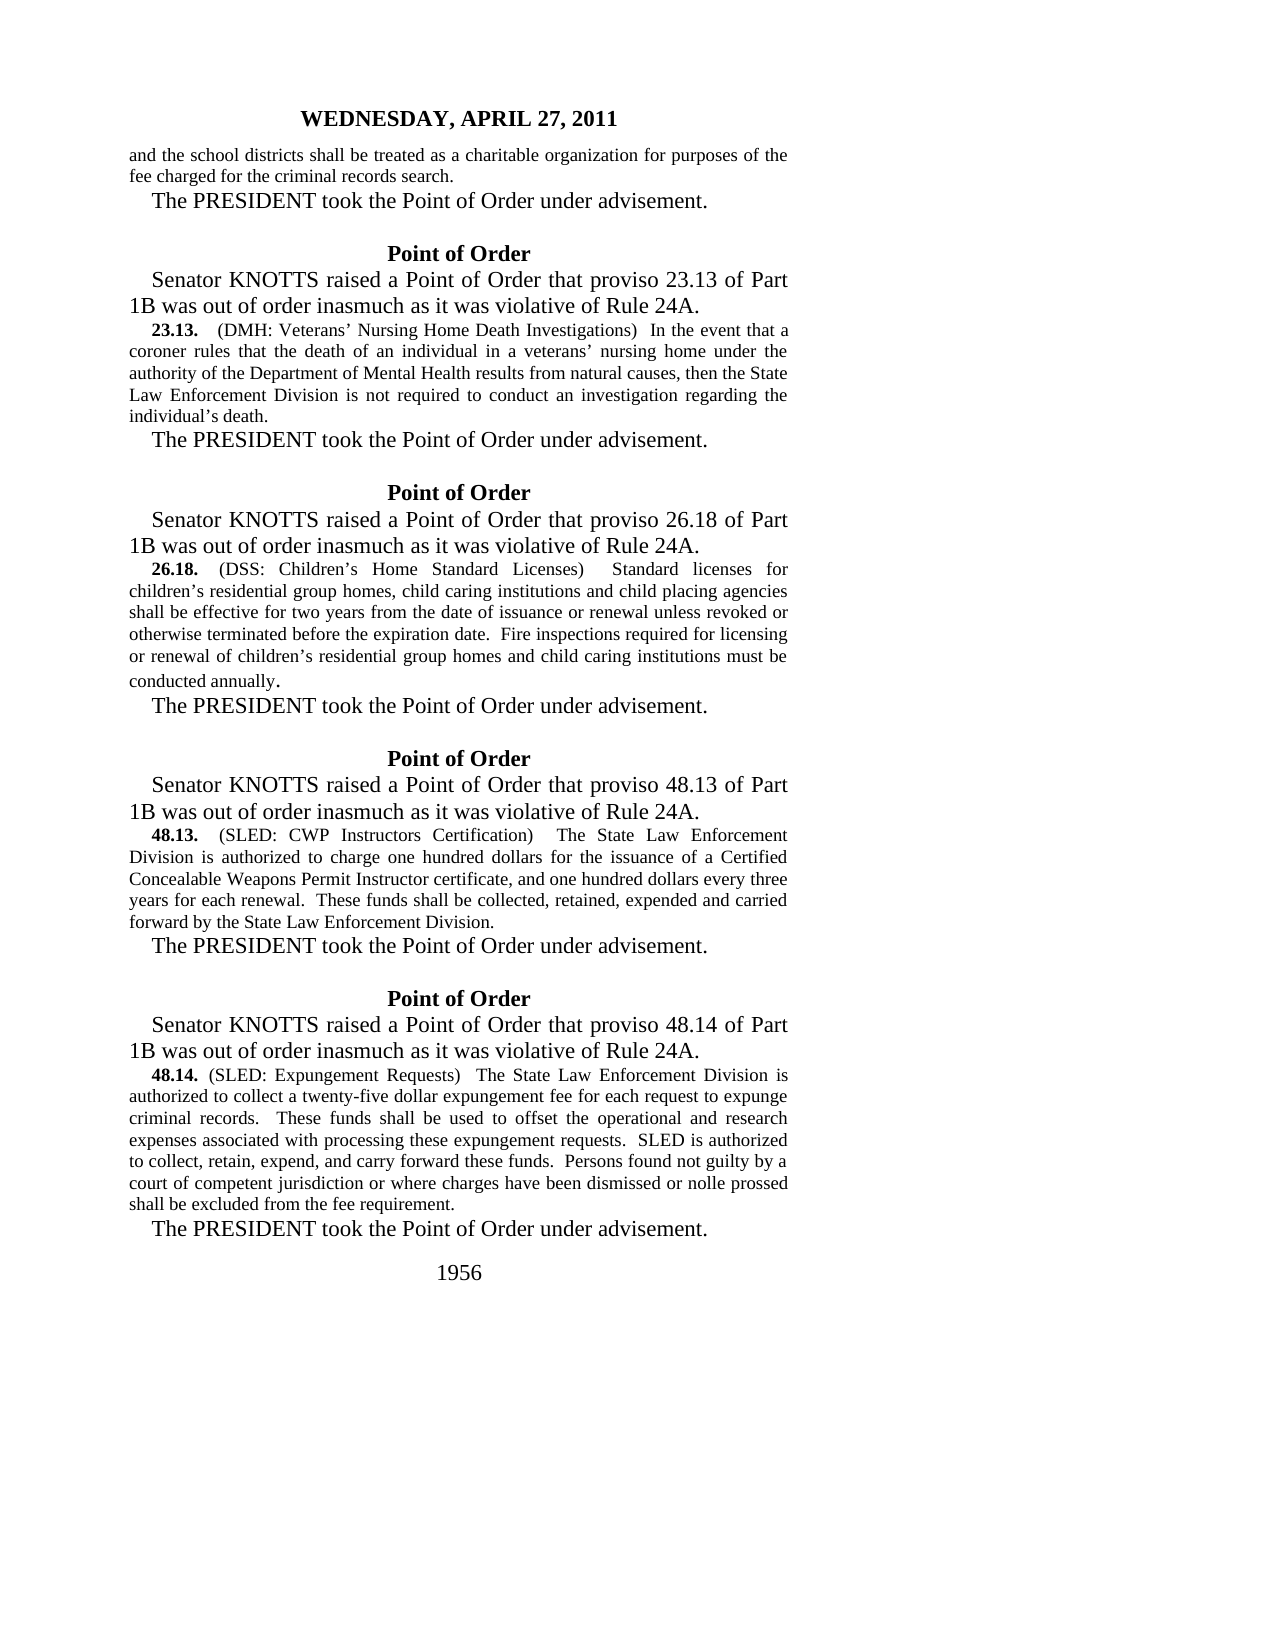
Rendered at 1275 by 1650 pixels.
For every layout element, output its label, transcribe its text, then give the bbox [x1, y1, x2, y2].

text The PRESIDENT took the Point of Order under advisement. [129, 1215, 789, 1241]
text Senator KNOTTS raised a Point of Order that proviso 26.18 of Part 1B was out of order inasmuch as it was violative of Rule 24A. [129, 506, 789, 558]
text Point of Order [129, 745, 789, 772]
text The PRESIDENT took the Point of Order under advisement. [129, 427, 789, 453]
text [129, 144, 789, 187]
text The PRESIDENT took the Point of Order under advisement. [129, 692, 789, 719]
text Senator KNOTTS raised a Point of Order that proviso 23.13 of Part 1B was out of order inasmuch as it was violative of Rule 24A. [129, 266, 789, 319]
text 48.14. (SLED: Expungement Requests) The State Law Enforcement Division is authorized to collect a twenty-five dollar expungement fee for each request to expunge criminal records. These funds shall be used to offset the operational and research expenses associated with processing these expungement requests. SLED is authorized to collect, retain, expend, and carry forward these funds. Persons found not guilty by a court of competent jurisdiction or where charges have been dismissed or nolle prossed shall be excluded from the fee requirement. [129, 1064, 789, 1215]
text The PRESIDENT took the Point of Order under advisement. [129, 932, 789, 958]
text Senator KNOTTS raised a Point of Order that proviso 48.13 of Part 1B was out of order inasmuch as it was violative of Rule 24A. [129, 772, 789, 824]
text 48.13. (SLED: CWP Instructors Certification) The State Law Enforcement Division is authorized to charge one hundred dollars for the issuance of a Certified Concealable Weapons Permit Instructor certificate, and one hundred dollars every three years for each renewal. These funds shall be collected, retained, expended and carried forward by the State Law Enforcement Division. [129, 824, 789, 932]
text Point of Order [129, 479, 789, 506]
text 26.18. (DSS: Children’s Home Standard Licenses) Standard licenses for children’s residential group homes, child caring institutions and child placing agencies shall be effective for two years from the date of issuance or renewal unless revoked or otherwise terminated before the expiration date. Fire inspections required for licensing or renewal of children’s residential group homes and child caring institutions must be conducted annually. [129, 558, 789, 692]
text Point of Order [129, 240, 789, 266]
text 23.13. (DMH: Veterans’ Nursing Home Death Investigations) In the event that a coroner rules that the death of an individual in a veterans’ nursing home under the authority of the Department of Mental Health results from natural causes, then the State Law Enforcement Division is not required to conduct an investigation regarding the individual’s death. [129, 319, 789, 427]
text Senator KNOTTS raised a Point of Order that proviso 48.14 of Part 1B was out of order inasmuch as it was violative of Rule 24A. [129, 1011, 789, 1064]
text Point of Order [129, 985, 789, 1011]
text The PRESIDENT took the Point of Order under advisement. [129, 187, 789, 213]
